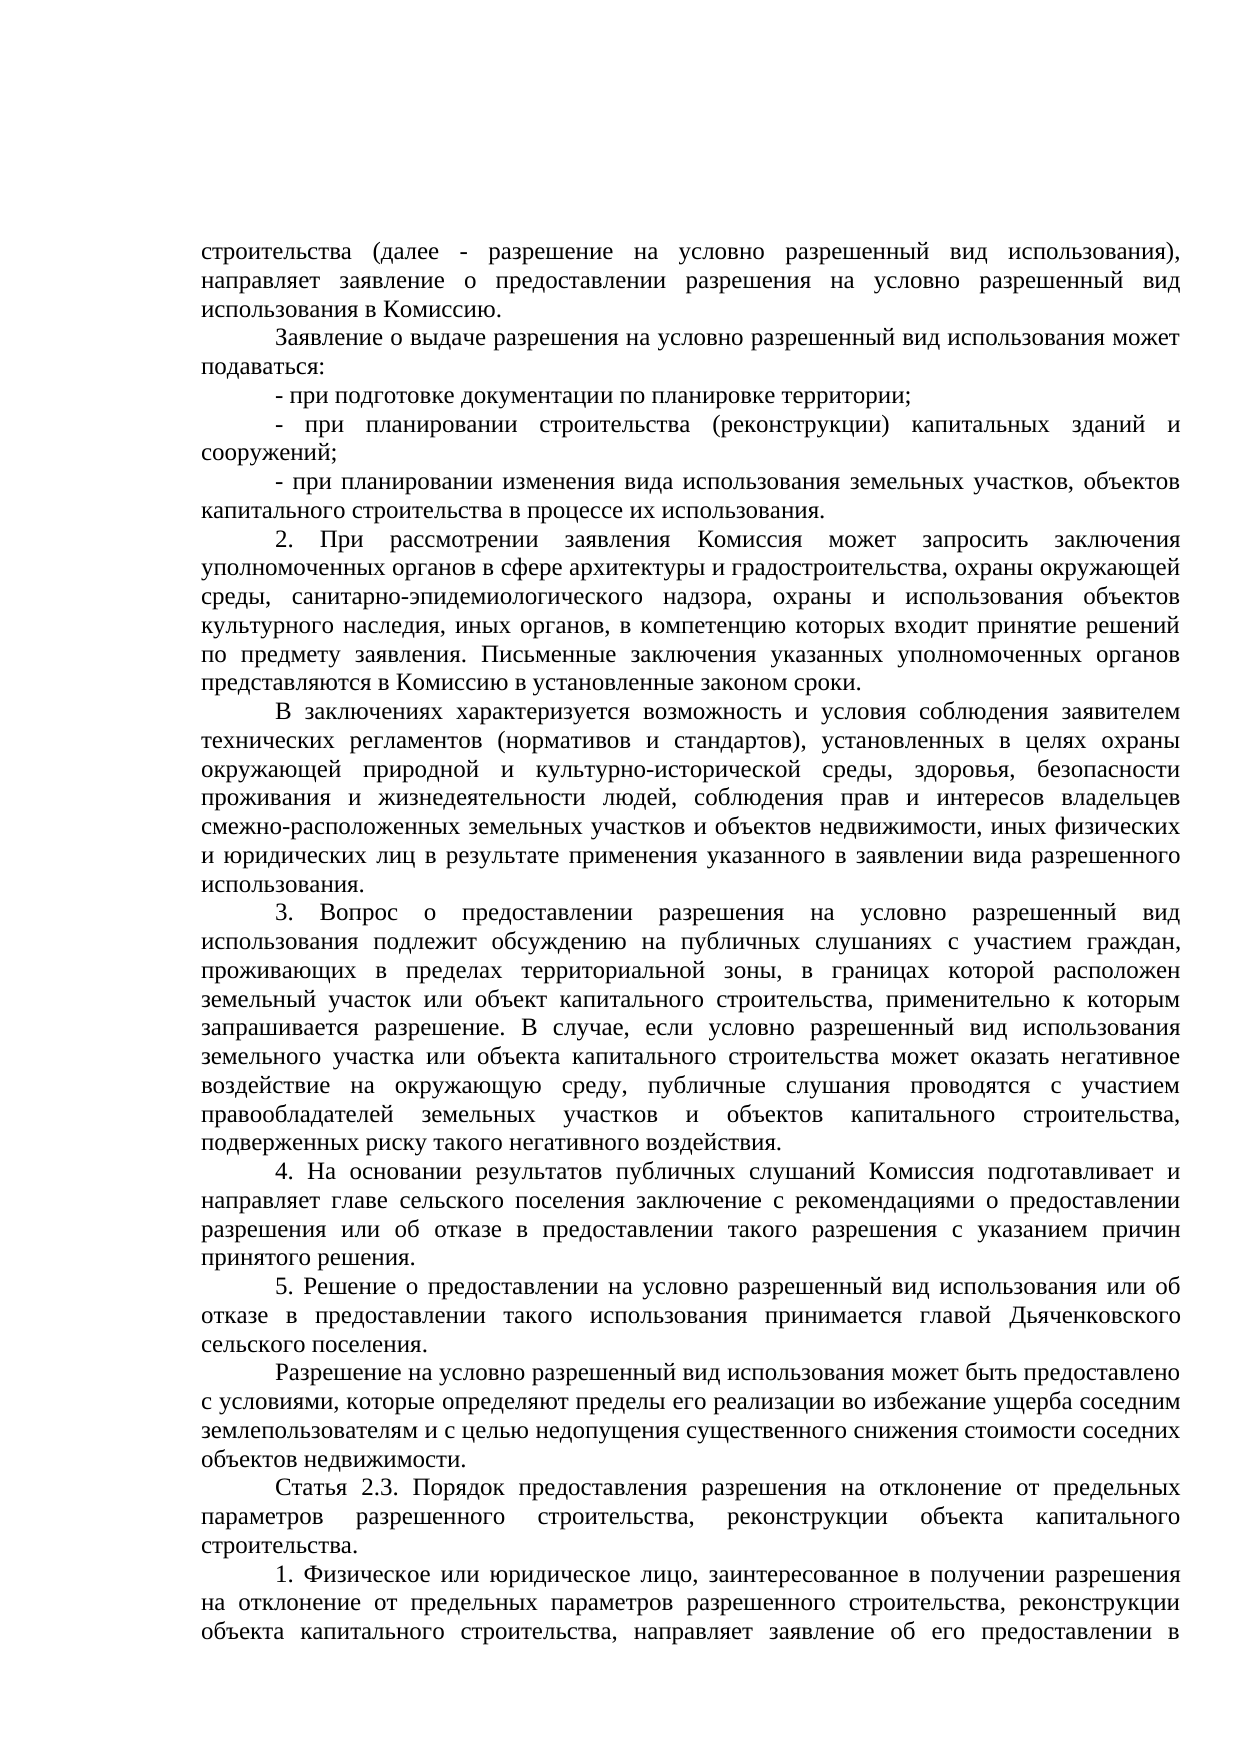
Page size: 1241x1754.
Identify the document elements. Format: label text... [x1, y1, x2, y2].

text 5. Решение о предоставлении на условно разрешенный вид использования или об отказе в предоставлении такого использования принимается главой Дьяченковского сельского поселения. [201, 1271, 1181, 1357]
text 4. На основании результатов публичных слушаний Комиссия подготавливает и направляет главе сельского поселения заключение с рекомендациями о предоставлении разрешения или об отказе в предоставлении такого разрешения с указанием причин принятого решения. [201, 1156, 1181, 1271]
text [201, 1559, 1181, 1645]
subtitle Статья 2.3. Порядок предоставления разрешения на отклонение от предельных параметров разрешенного строительства, реконструкции объекта капитального строительства. [201, 1472, 1181, 1559]
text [201, 236, 1181, 322]
text Заявление о выдаче разрешения на условно разрешенный вид использования может подаваться: [201, 322, 1181, 380]
text 2. При рассмотрении заявления Комиссия может запросить заключения уполномоченных органов в сфере архитектуры и градостроительства, охраны окружающей среды, санитарно-эпидемиологического надзора, охраны и использования объектов культурного наследия, иных органов, в компетенцию которых входит принятие решений по предмету заявления. Письменные заключения указанных уполномоченных органов представляются в Комиссию в установленные законом сроки. [201, 524, 1181, 696]
text 3. Вопрос о предоставлении разрешения на условно разрешенный вид использования подлежит обсуждению на публичных слушаниях с участием граждан, проживающих в пределах территориальной зоны, в границах которой расположен земельный участок или объект капитального строительства, применительно к которым запрашивается разрешение. В случае, если условно разрешенный вид использования земельного участка или объекта капитального строительства может оказать негативное воздействие на окружающую среду, публичные слушания проводятся с участием правообладателей земельных участков и объектов капитального строительства, подверженных риску такого негативного воздействия. [201, 897, 1181, 1156]
text Разрешение на условно разрешенный вид использования может быть предоставлено с условиями, которые определяют пределы его реализации во избежание ущерба соседним землепользователям и с целью недопущения существенного снижения стоимости соседних объектов недвижимости. [201, 1357, 1181, 1472]
text - при планировании строительства (реконструкции) капитальных зданий и сооружений; [201, 409, 1181, 466]
text - при подготовке документации по планировке территории; [201, 380, 1181, 409]
text В заключениях характеризуется возможность и условия соблюдения заявителем технических регламентов (нормативов и стандартов), установленных в целях охраны окружающей природной и культурно-исторической среды, здоровья, безопасности проживания и жизнедеятельности людей, соблюдения прав и интересов владельцев смежно-расположенных земельных участков и объектов недвижимости, иных физических и юридических лиц в результате применения указанного в заявлении вида разрешенного использования. [201, 696, 1181, 897]
text - при планировании изменения вида использования земельных участков, объектов капитального строительства в процессе их использования. [201, 466, 1181, 524]
